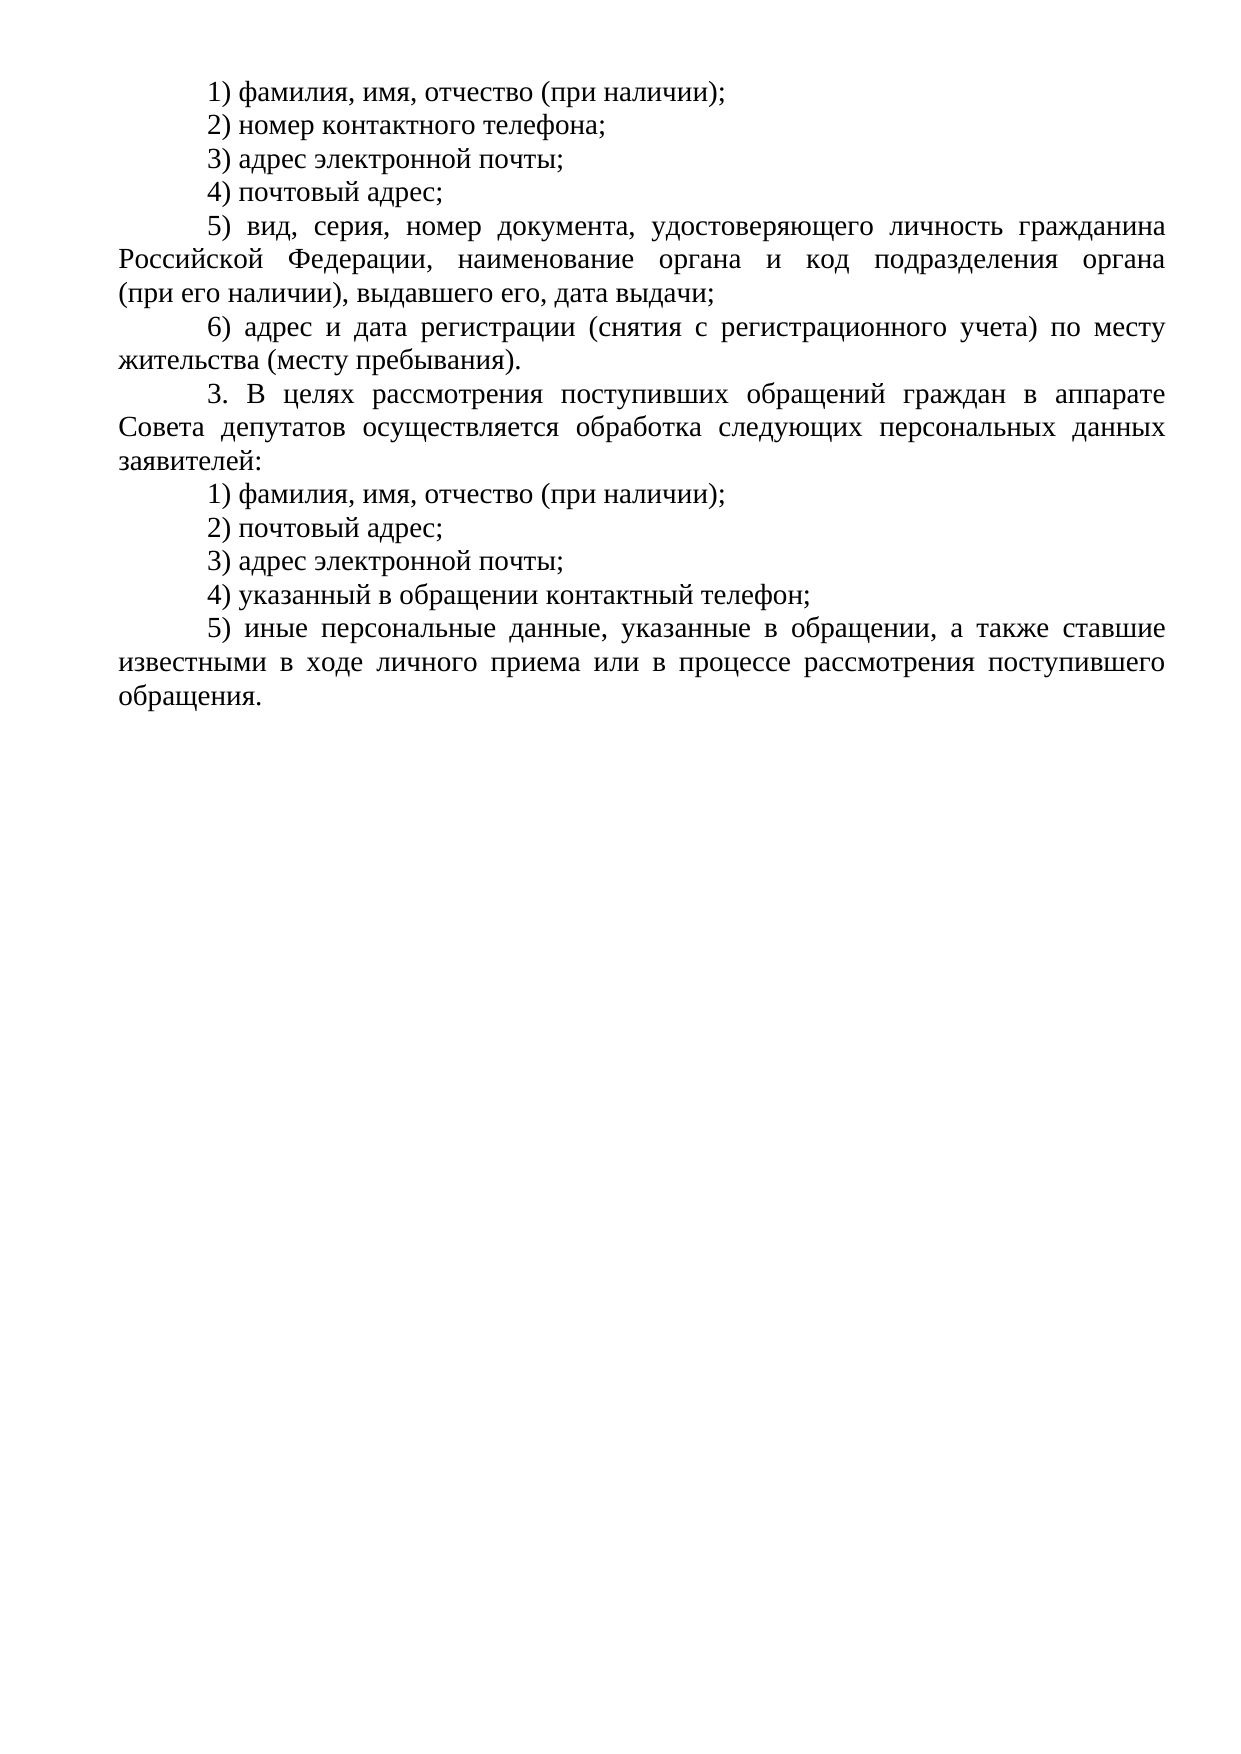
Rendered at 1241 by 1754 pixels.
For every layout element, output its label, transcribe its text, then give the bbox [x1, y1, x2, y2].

text 4) указанный в обращении контактный телефон; [118, 577, 1167, 611]
text 1) фамилия, имя, отчество (при наличии); [118, 74, 1167, 107]
text 2) номер контактного телефона; [118, 107, 1167, 141]
text 2) почтовый адрес; [118, 510, 1167, 543]
text 5) иные персональные данные, указанные в обращении, а также ставшие известными в ходе личного приема или в процессе рассмотрения поступившего обращения. [118, 611, 1167, 711]
text 5) вид, серия, номер документа, удостоверяющего личность гражданина Российской Федерации, наименование органа и код подразделения органа (при его наличии), выдавшего его, дата выдачи; [118, 208, 1167, 309]
text 3) адрес электронной почты; [118, 141, 1167, 174]
text 3) адрес электронной почты; [118, 543, 1167, 577]
text 3. В целях рассмотрения поступивших обращений граждан в аппарате Совета депутатов осуществляется обработка следующих персональных данных заявителей: [118, 376, 1167, 476]
text 6) адрес и дата регистрации (снятия с регистрационного учета) по месту жительства (месту пребывания). [118, 309, 1167, 376]
text 1) фамилия, имя, отчество (при наличии); [118, 476, 1167, 510]
text 4) почтовый адрес; [118, 174, 1167, 208]
